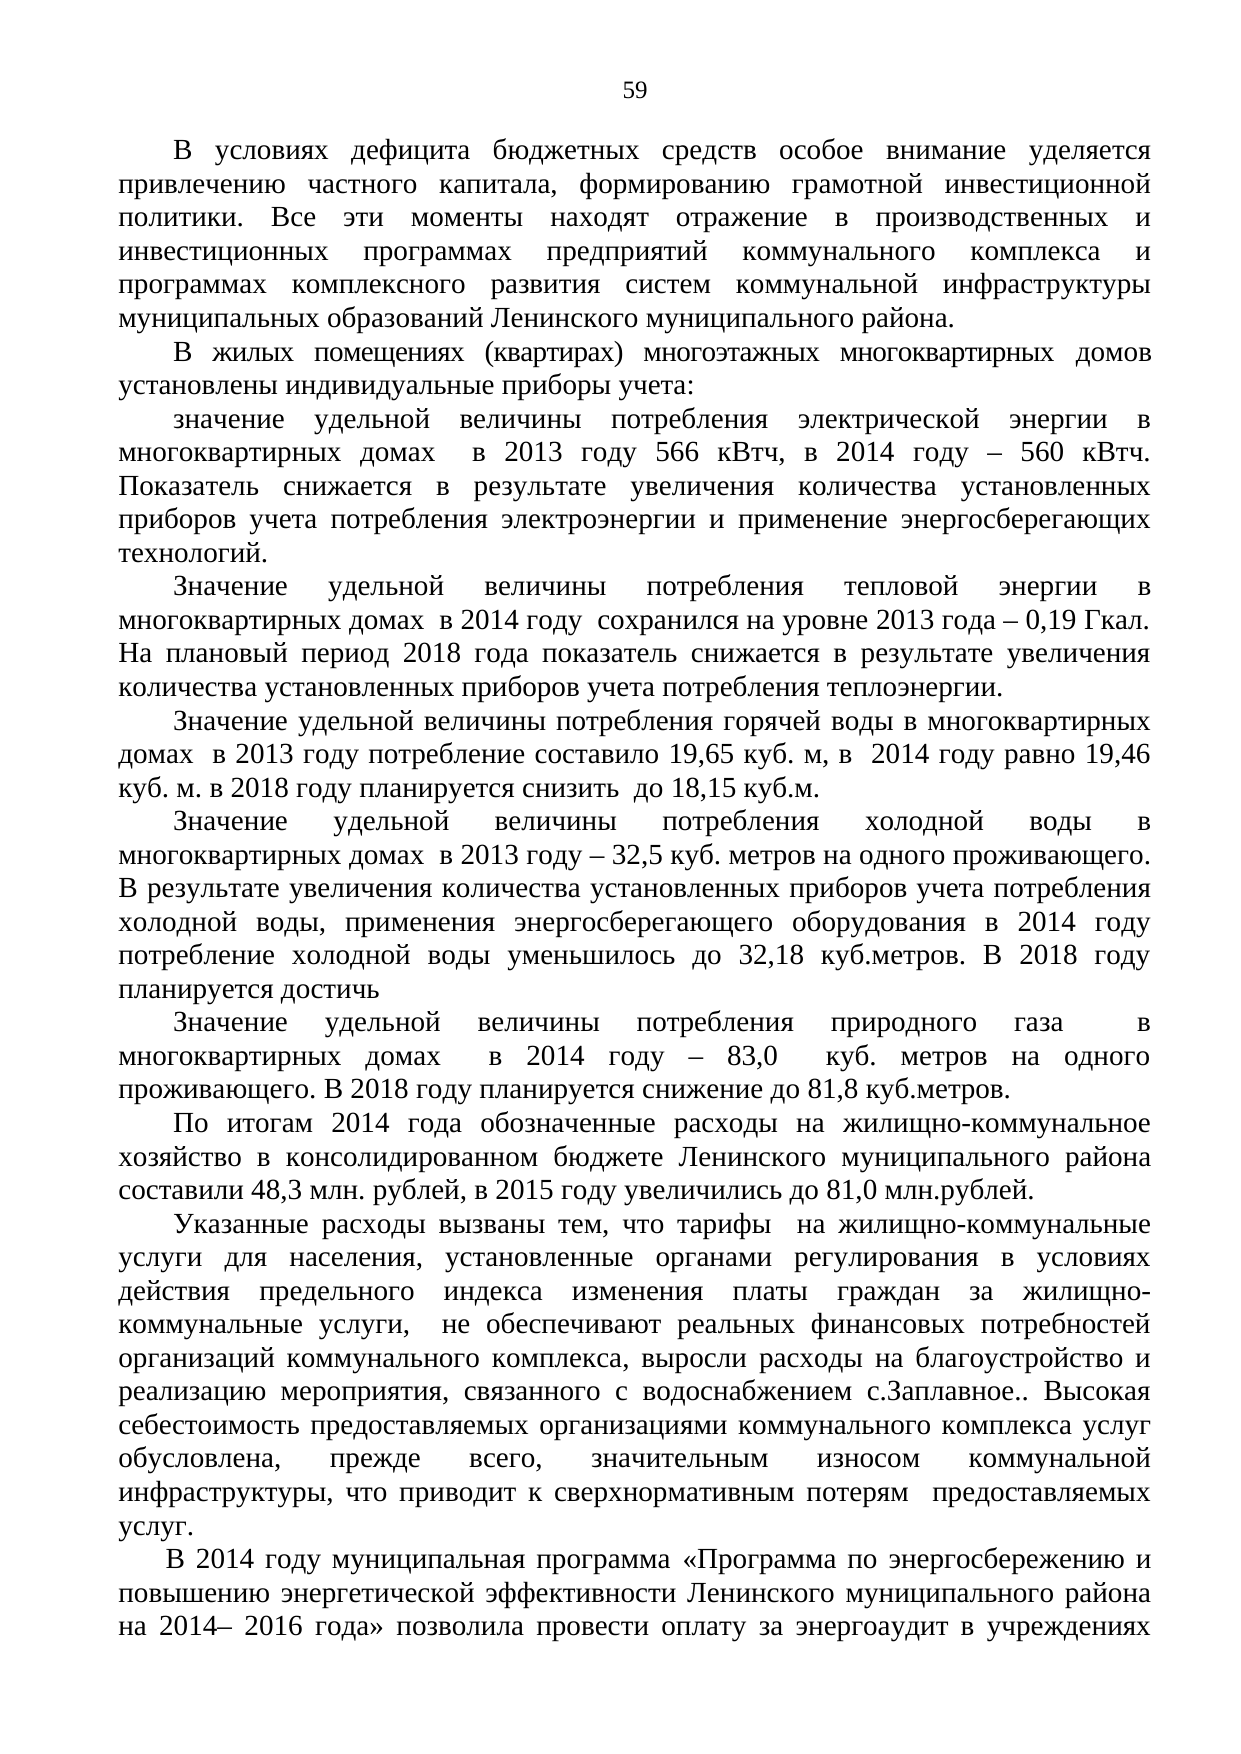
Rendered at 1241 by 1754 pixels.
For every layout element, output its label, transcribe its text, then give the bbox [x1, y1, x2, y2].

text В условиях дефицита бюджетных средств особое внимание уделяется привлечению частного капитала, формированию грамотной инвестиционной политики. Все эти моменты находят отражение в производственных и инвестиционных программах предприятий коммунального комплекса и программах комплексного развития систем коммунальной инфраструктуры муниципальных образований Ленинского муниципального района. [118, 132, 1152, 334]
text Значение удельной величины потребления горячей воды в многоквартирных домах в 2013 году потребление составило 19,65 куб. м, в 2014 году равно 19,46 куб. м. в 2018 году планируется снизить до 18,15 куб.м. [118, 703, 1152, 803]
text Указанные расходы вызваны тем, что тарифы на жилищно-коммунальные услуги для населения, установленные органами регулирования в условиях действия предельного индекса изменения платы граждан за жилищно-коммунальные услуги, не обеспечивают реальных финансовых потребностей организаций коммунального комплекса, выросли расходы на благоустройство и реализацию мероприятия, связанного с водоснабжением с.Заплавное.. Высокая себестоимость предоставляемых организациями коммунального комплекса услуг обусловлена, прежде всего, значительным износом коммунальной инфраструктуры, что приводит к сверхнормативным потерям предоставляемых услуг. [118, 1206, 1152, 1541]
text По итогам 2014 года обозначенные расходы на жилищно-коммунальное хозяйство в консолидированном бюджете Ленинского муниципального района составили 48,3 млн. рублей, в 2015 году увеличились до 81,0 млн.рублей. [118, 1105, 1152, 1206]
text Значение удельной величины потребления холодной воды в многоквартирных домах в 2013 году – 32,5 куб. метров на одного проживающего. В результате увеличения количества установленных приборов учета потребления холодной воды, применения энергосберегающего оборудования в 2014 году потребление холодной воды уменьшилось до 32,18 куб.метров. В 2018 году планируется достичь [118, 803, 1152, 1004]
text Значение удельной величины потребления природного газа в многоквартирных домах в 2014 году – 83,0 куб. метров на одного проживающего. В 2018 году планируется снижение до 81,8 куб.метров. [118, 1004, 1152, 1105]
text значение удельной величины потребления электрической энергии в многоквартирных домах в 2013 году 566 кВтч, в 2014 году – 560 кВтч. Показатель снижается в результате увеличения количества установленных приборов учета потребления электроэнергии и применение энергосберегающих технологий. [118, 401, 1152, 568]
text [118, 1541, 1152, 1642]
text Значение удельной величины потребления тепловой энергии в многоквартирных домах в 2014 году сохранился на уровне 2013 года – 0,19 Гкал. На плановый период 2018 года показатель снижается в результате увеличения количества установленных приборов учета потребления теплоэнергии. [118, 568, 1152, 703]
text В жилых помещениях (квартирах) многоэтажных многоквартирных домов установлены индивидуальные приборы учета: [118, 334, 1152, 401]
